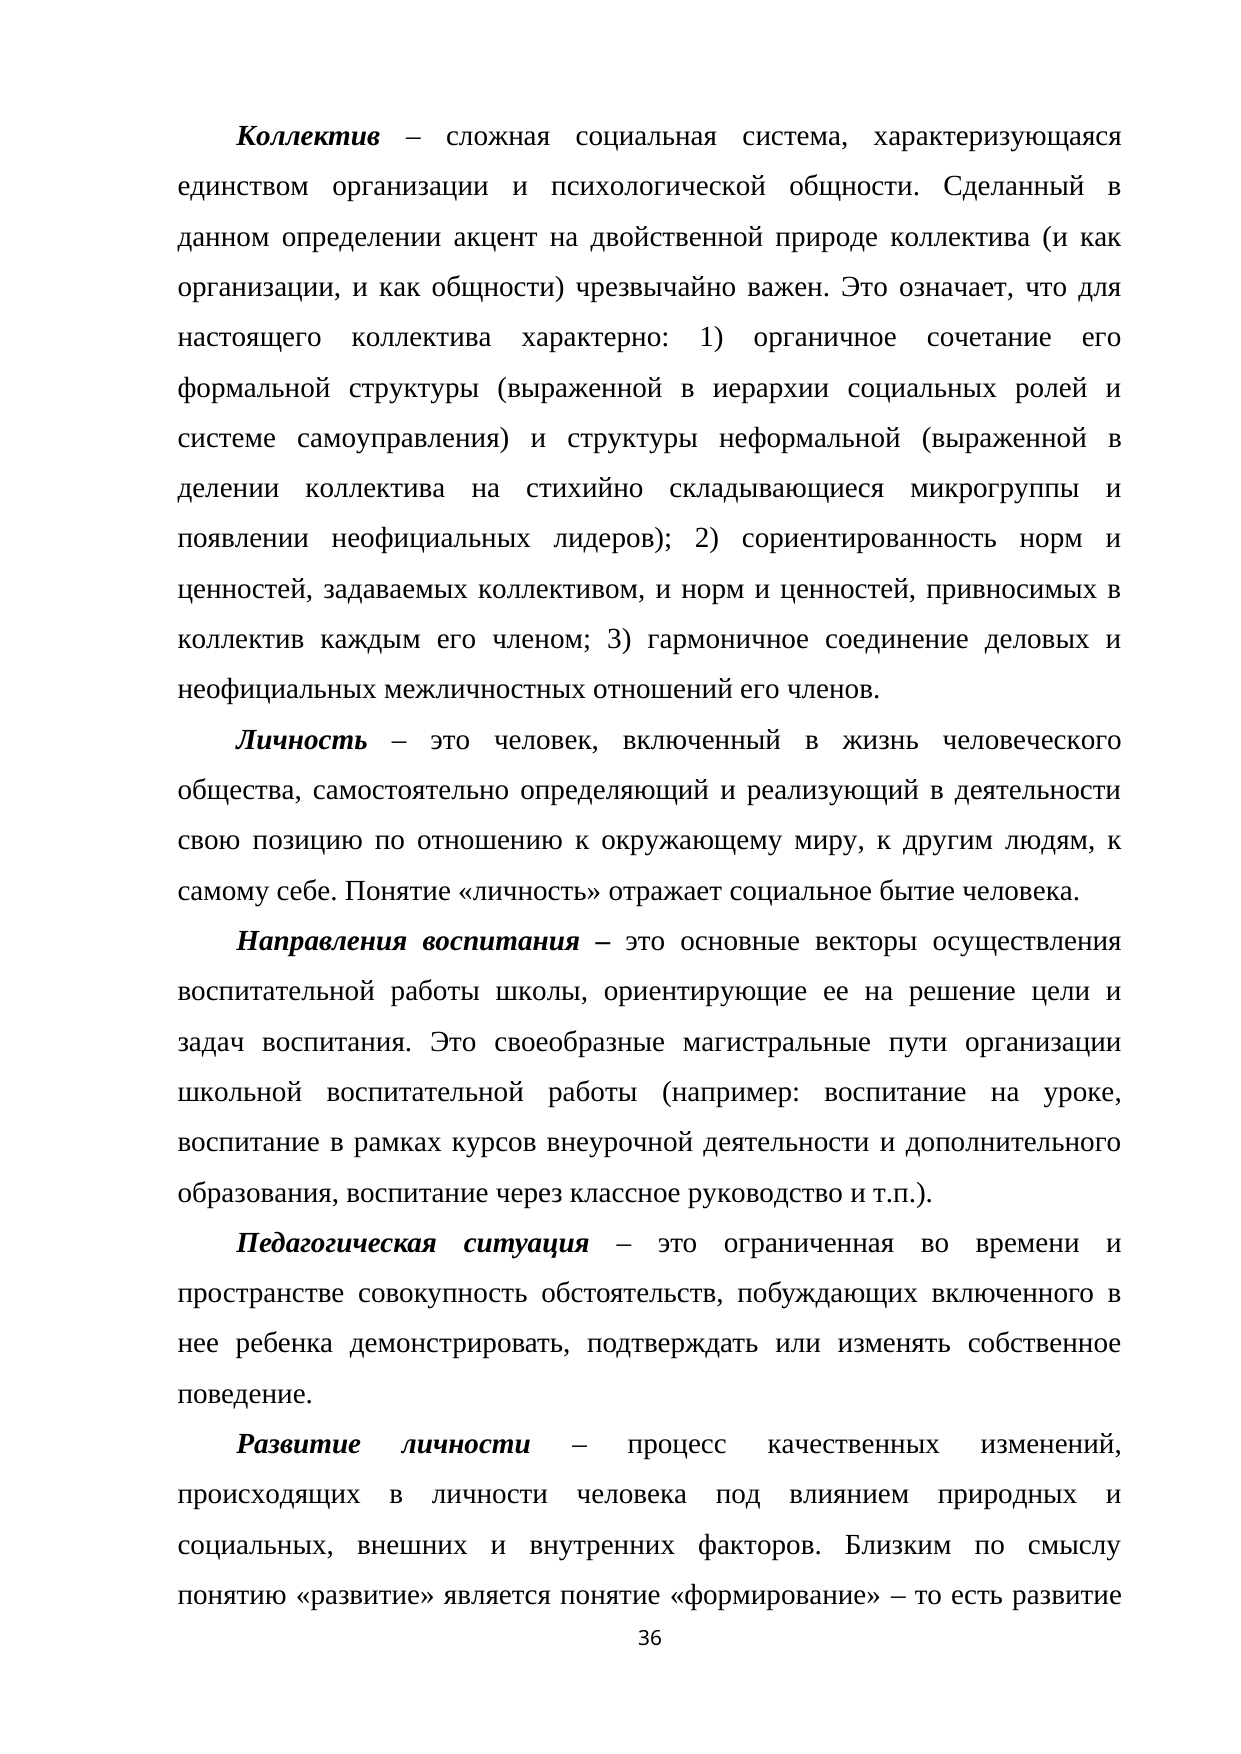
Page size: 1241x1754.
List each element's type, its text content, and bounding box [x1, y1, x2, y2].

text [177, 1426, 1122, 1611]
list Педагогическая ситуация – это ограниченная во времени и пространстве совокупность обстоятельств, побуждающих включенного в нее ребенка демонстрировать, подтверждать или изменять собственное поведение. [177, 1225, 1122, 1409]
text Личность – это человек, включенный в жизнь человеческого общества, самостоятельно определяющий и реализующий в деятельности свою позицию по отношению к окружающему миру, к другим людям, к самому себе. Понятие «личность» отражает социальное бытие человека. [177, 722, 1122, 906]
text Коллектив – сложная социальная система, характеризующаяся единством организации и психологической общности. Сделанный в данном определении акцент на двойственной природе коллектива (и как организации, и как общности) чрезвычайно важен. Это означает, что для настоящего коллектива характерно: 1) органичное сочетание его формальной структуры (выраженной в иерархии социальных ролей и системе самоуправления) и структуры неформальной (выраженной в делении коллектива на стихийно складывающиеся микрогруппы и появлении неофициальных лидеров); 2) сориентированность норм и ценностей, задаваемых коллективом, и норм и ценностей, привносимых в коллектив каждым его членом; 3) гармоничное соединение деловых и неофициальных межличностных отношений его членов. [177, 118, 1122, 705]
text Направления воспитания – это основные векторы осуществления воспитательной работы школы, ориентирующие ее на решение цели и задач воспитания. Это своеобразные магистральные пути организации школьной воспитательной работы (например: воспитание на уроке, воспитание в рамках курсов внеурочной деятельности и дополнительного образования, воспитание через классное руководство и т.п.). [177, 923, 1122, 1208]
